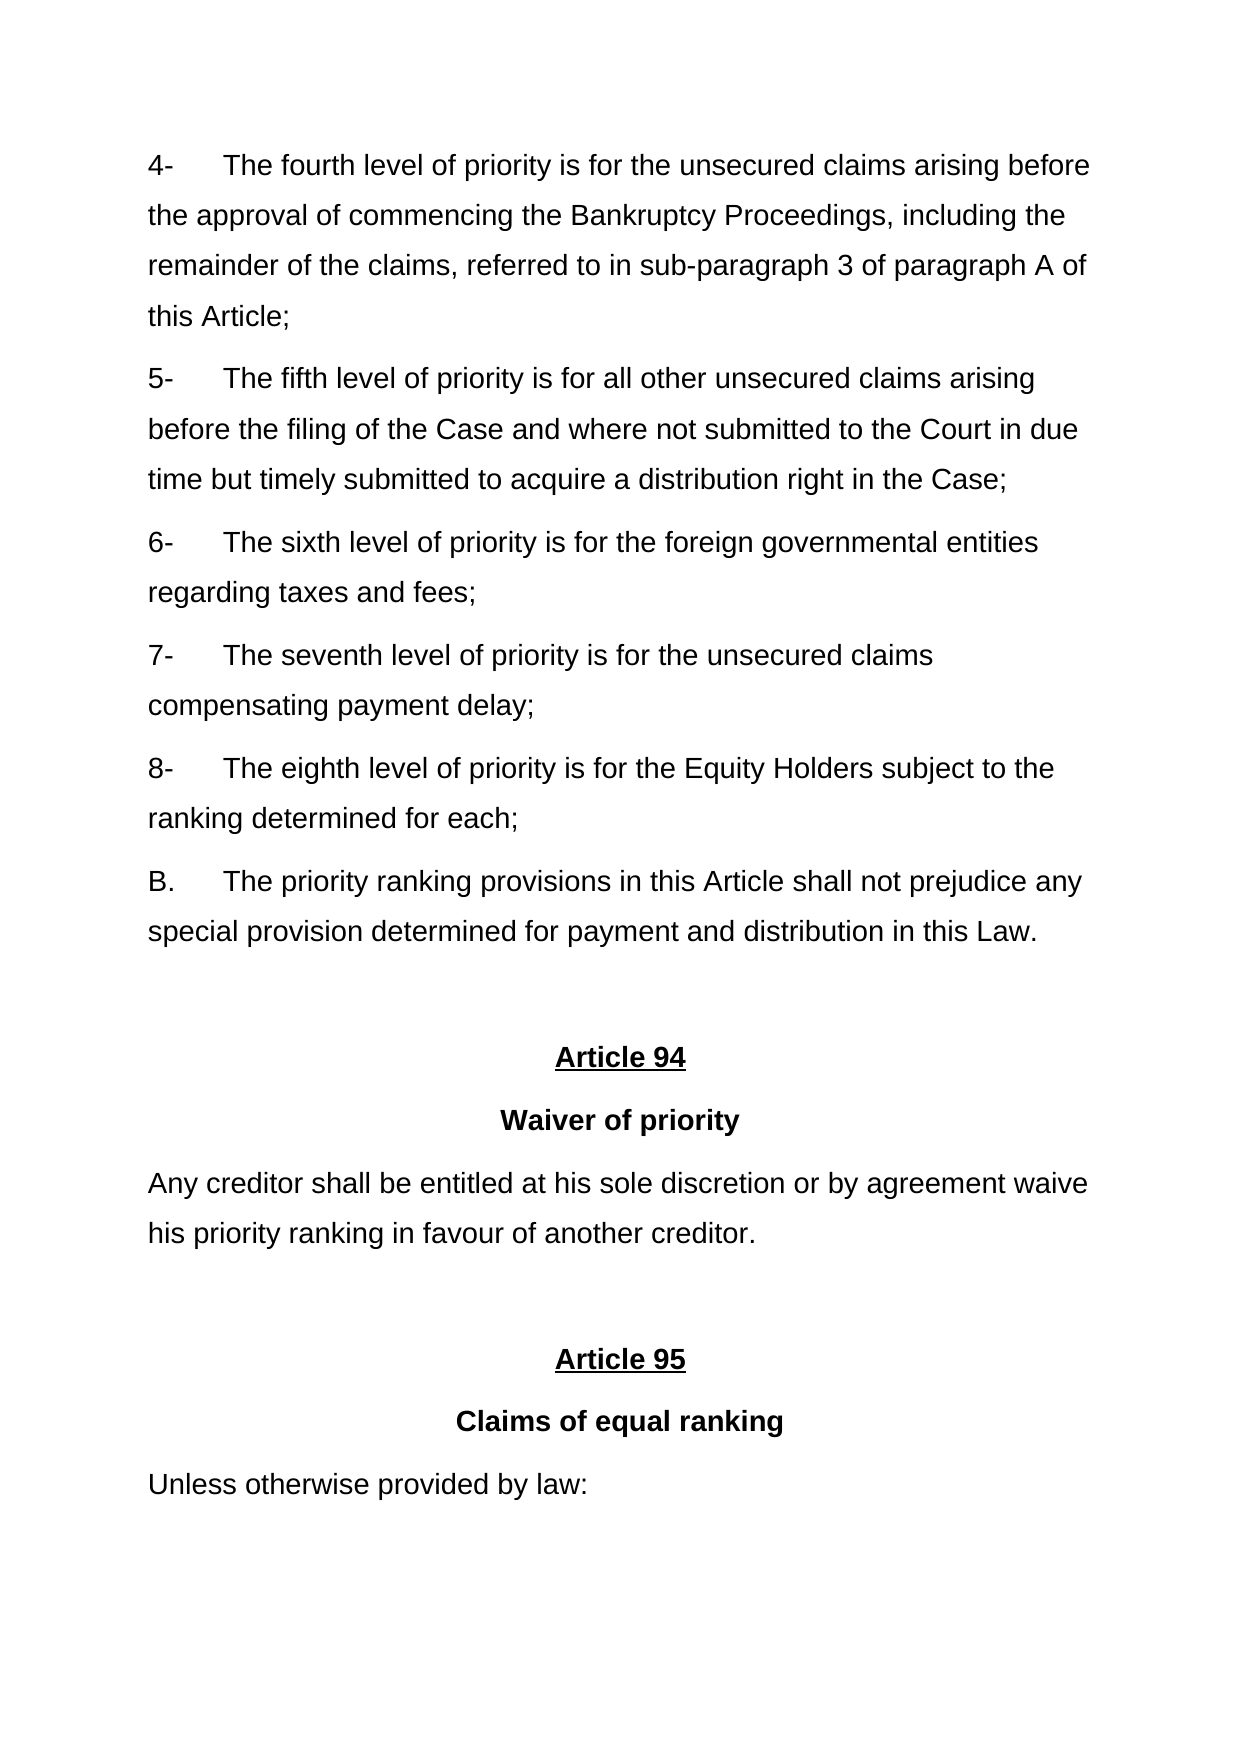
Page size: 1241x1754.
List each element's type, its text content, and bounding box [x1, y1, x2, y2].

text Article 95 [148, 1342, 1093, 1375]
text Any creditor shall be entitled at his sole discretion or by agreement waive his priority ranking in favour of another creditor. [148, 1166, 1093, 1249]
list The fourth level of priority is for the unsecured claims arising before the approval of commencing the Bankruptcy Proceedings, including the remainder of the claims, referred to in sub-paragraph 3 of paragraph A of this Article; [148, 148, 1093, 332]
list The eighth level of priority is for the Equity Holders subject to the ranking determined for each; [148, 751, 1093, 835]
text Article 94 [148, 1040, 1093, 1074]
list The fifth level of priority is for all other unsecured claims arising before the filing of the Case and where not submitted to the Court in due time but timely submitted to acquire a distribution right in the Case; [148, 361, 1093, 496]
list The priority ranking provisions in this Article shall not prejudice any special provision determined for payment and distribution in this Law. [148, 864, 1093, 948]
text Unless otherwise provided by law: [148, 1467, 1093, 1501]
text Claims of equal ranking [148, 1404, 1093, 1438]
text Waiver of priority [148, 1103, 1093, 1136]
list The sixth level of priority is for the foreign governmental entities regarding taxes and fees; [148, 525, 1093, 609]
list The seventh level of priority is for the unsecured claims compensating payment delay; [148, 638, 1093, 722]
